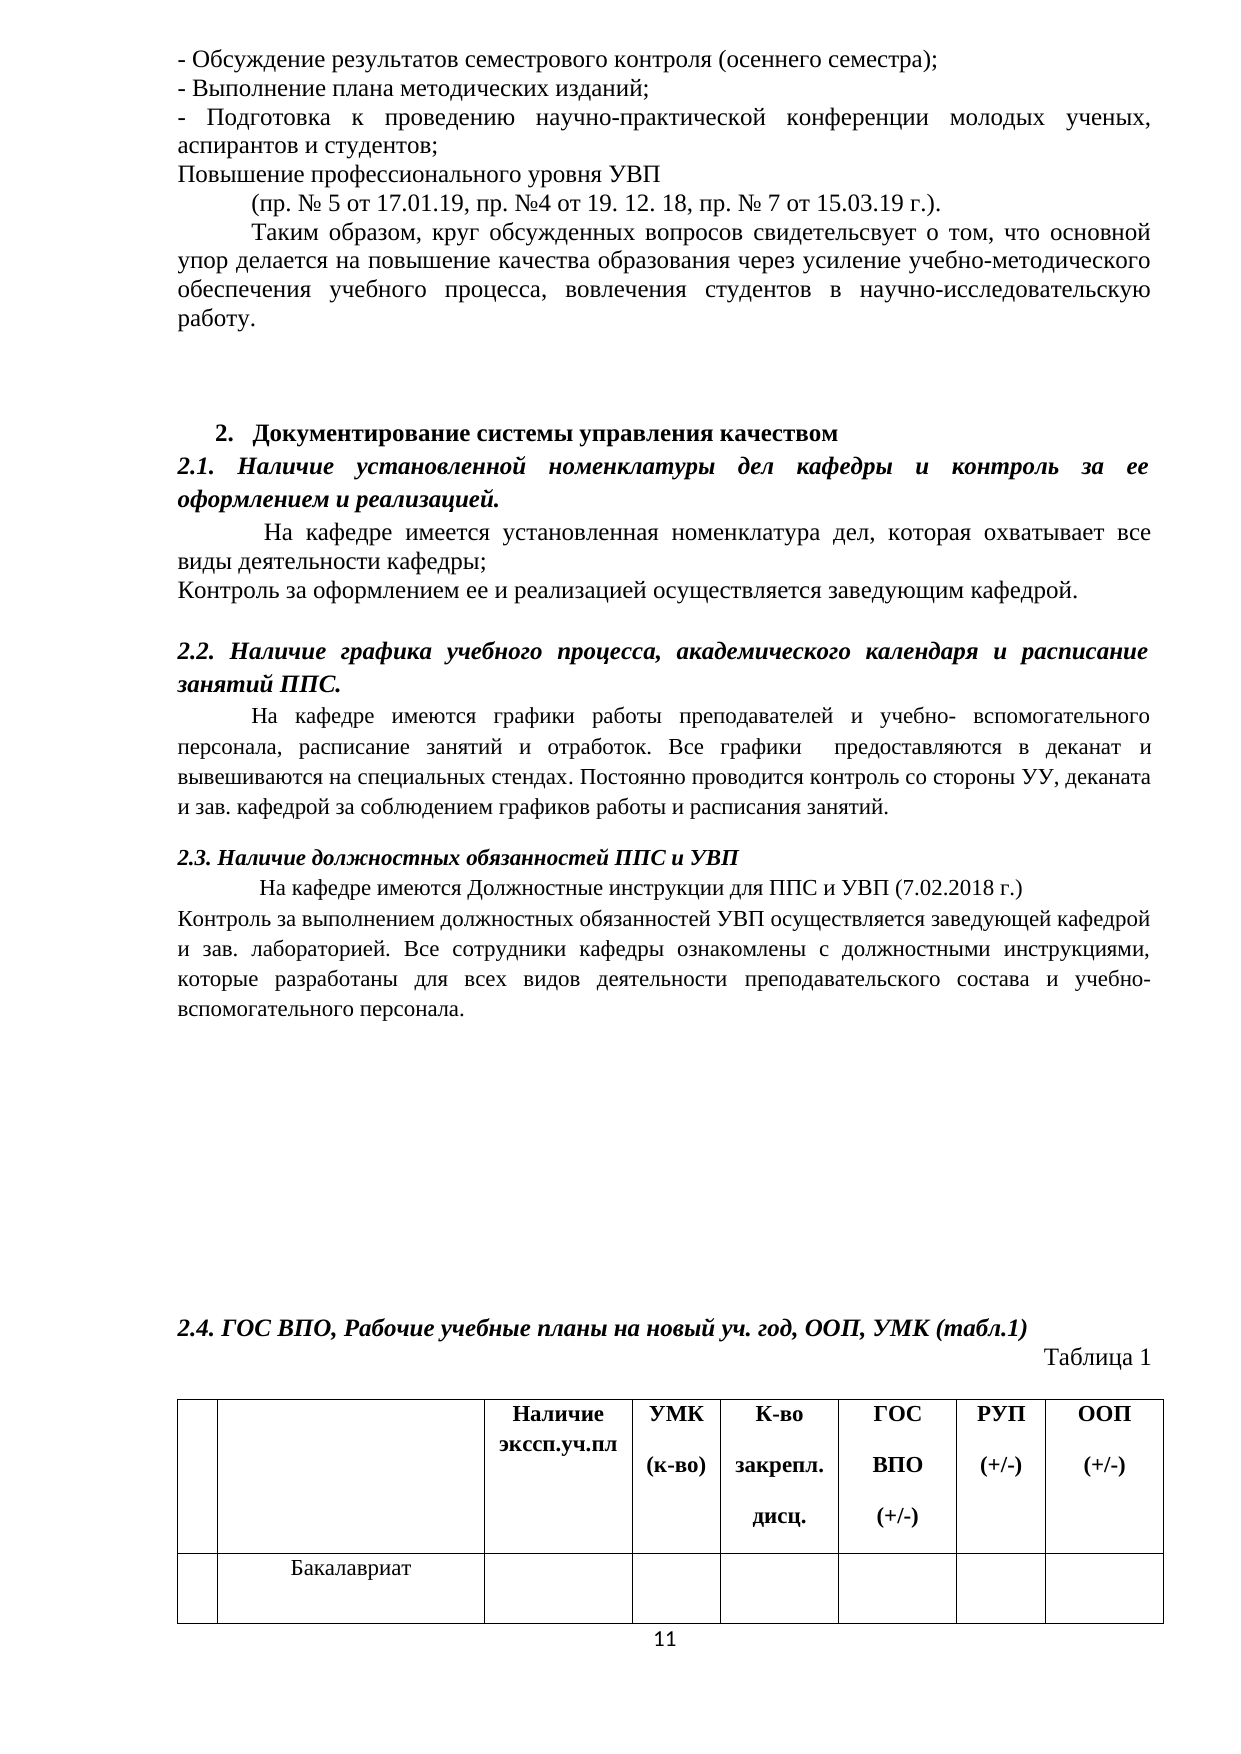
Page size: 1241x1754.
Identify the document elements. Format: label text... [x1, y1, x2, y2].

table_cell 2 [721, 1554, 838, 1623]
table_header [218, 1400, 484, 1553]
table_cell + [957, 1554, 1045, 1623]
table_header Наличие экссп.уч.пл [485, 1400, 632, 1553]
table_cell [218, 1554, 484, 1623]
table_header К-во закрепл. дисц. [721, 1400, 838, 1553]
table_cell 1. [178, 1554, 217, 1623]
text Повышение профессионального уровня УВП [177, 159, 1152, 188]
table_header РУП (+/-) [957, 1400, 1045, 1553]
text На кафедре имеются Должностные инструкции для ППС и УВП (7.02.2018 г.) [177, 874, 1152, 901]
text На кафедре имеется установленная номенклатура дел, которая охватывает все виды деятельности кафедры; [177, 517, 1152, 575]
table_cell [1046, 1554, 1163, 1623]
text Контроль за выполнением должностных обязанностей УВП осуществляется заведующей кафедрой и зав. лабораторией. Все сотрудники кафедры ознакомлены с должностными инструкциями, которые разработаны для всех видов деятельности преподавательского состава и учебно-вспомогательного персонала. [177, 904, 1152, 1022]
table_cell + [485, 1554, 632, 1623]
text - Обсуждение результатов семестрового контроля (осеннего семестра); [177, 44, 1152, 73]
text - Выполнение плана методических изданий; [177, 73, 1152, 102]
text (пр. № 5 от 17.01.19, пр. №4 от 19. 12. 18, пр. № 7 от 15.03.19 г.). [177, 188, 1152, 217]
text Таким образом, круг обсужденных вопросов свидетельсвует о том, что основной упор делается на повышение качества образования через усиление учебно-методического обеспечения учебного процесса, вовлечения студентов в научно-исследовательскую работу. [177, 217, 1152, 332]
text 2.3. Наличие должностных обязанностей ППС и УВП [177, 844, 1152, 871]
text На кафедре имеются графики работы преподавателей и учебно- вспомогательного персонала, расписание занятий и отработок. Все графики предоставляются в деканат и вывешиваются на специальных стендах. Постоянно проводится контроль со стороны УУ, деканата и зав. кафедрой за соблюдением графиков работы и расписания занятий. [177, 702, 1152, 819]
table_header УМК (к-во) [633, 1400, 720, 1553]
list Документирование системы управления качеством [215, 418, 1152, 447]
text - Подготовка к проведению научно-практической конференции молодых ученых, аспирантов и студентов; [177, 102, 1152, 159]
text 2.1. Наличие установленной номенклатуры дел кафедры и контроль за ее оформлением и реализацией. [177, 451, 1152, 513]
table_header [178, 1400, 217, 1553]
text Контроль за оформлением ее и реализацией осуществляется заведующим кафедрой. [177, 575, 1152, 603]
text Таблица 1 [177, 1342, 1152, 1370]
table_header ООП (+/-) [1046, 1400, 1163, 1553]
text 2.4. ГОС ВПО, Рабочие учебные планы на новый уч. год, ООП, УМК (табл.1) [177, 1313, 1152, 1342]
text 2.2. Наличие графика учебного процесса, академического календаря и расписание занятий ППС. [177, 636, 1152, 698]
table_cell [839, 1554, 956, 1623]
table_cell 2 [633, 1554, 720, 1623]
table_header ГОС ВПО (+/-) [839, 1400, 956, 1553]
